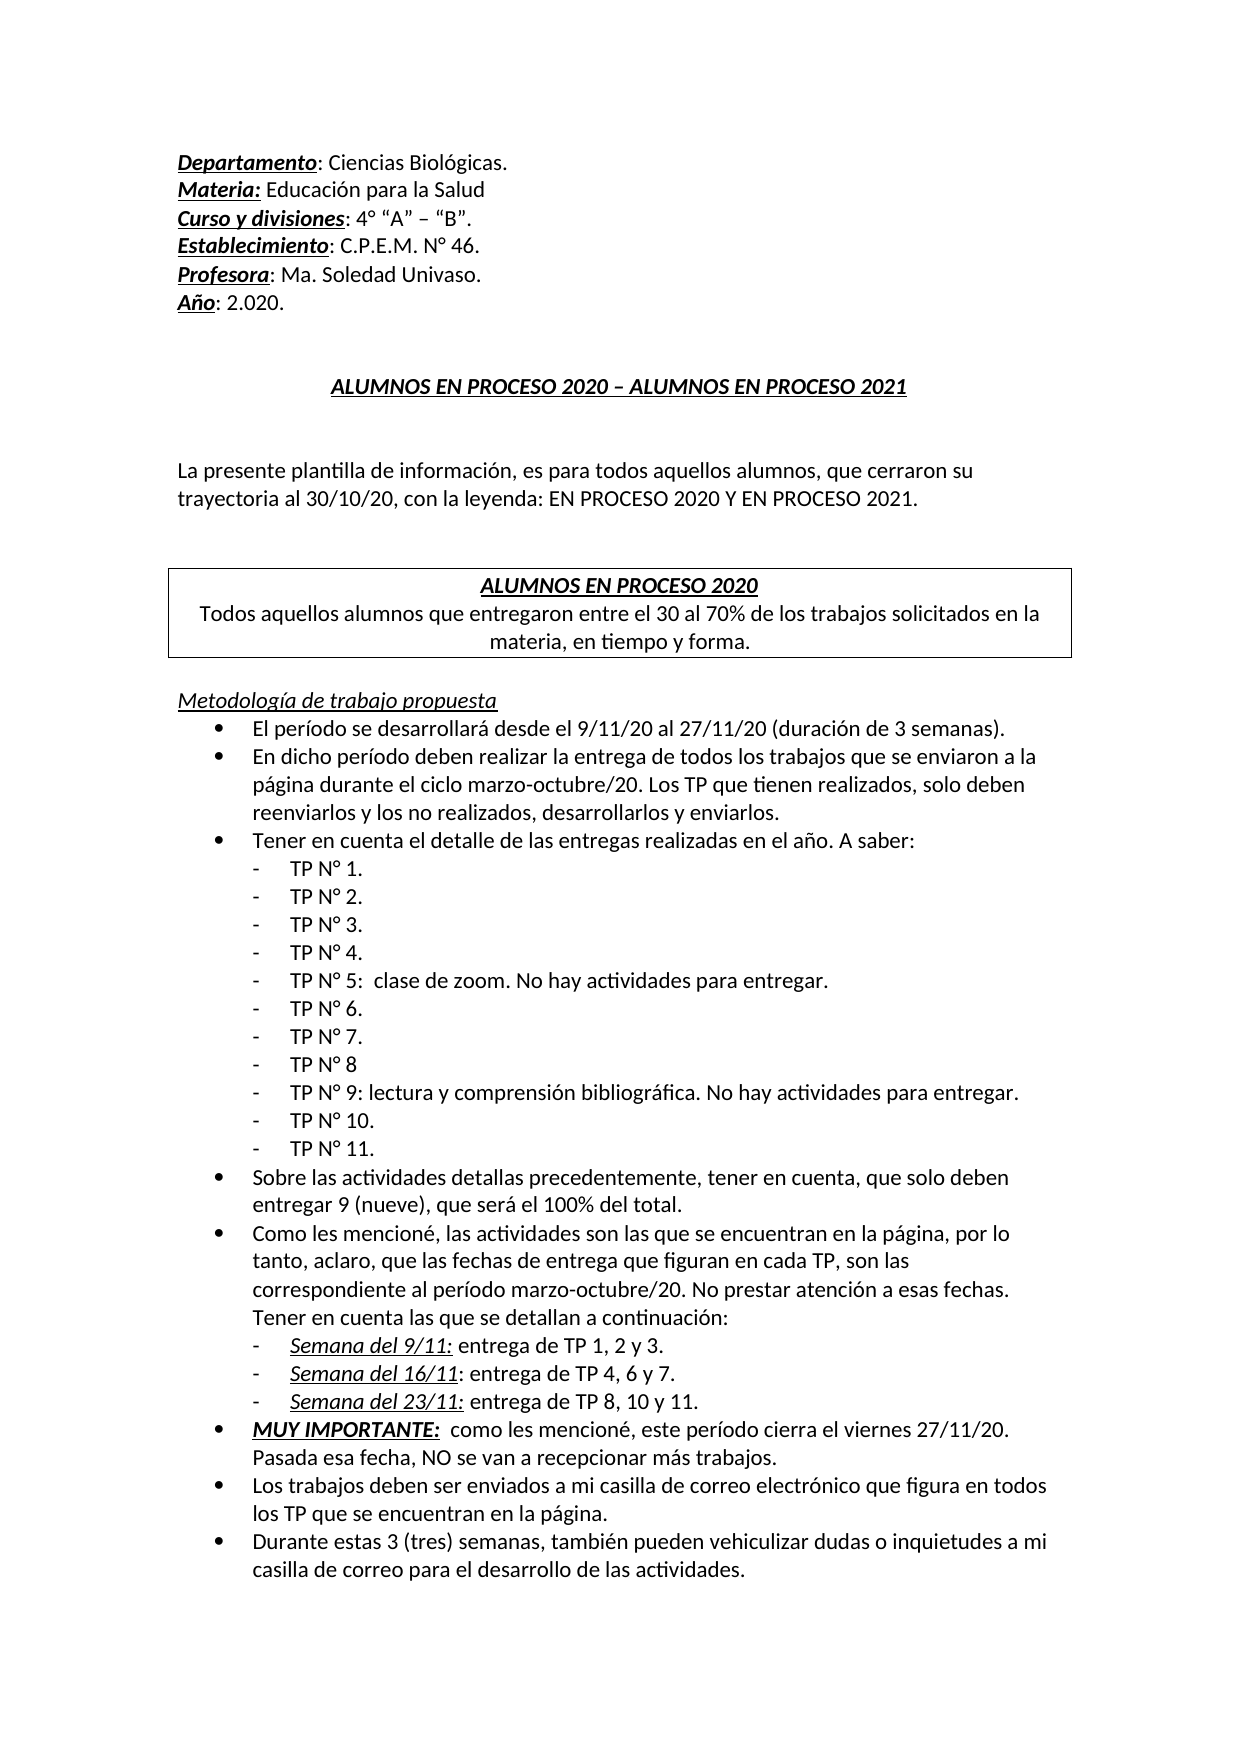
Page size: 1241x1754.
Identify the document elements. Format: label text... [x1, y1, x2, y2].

list En dicho período deben realizar la entrega de todos los trabajos que se enviaron a la página durante el ciclo marzo-octubre/20. Los TP que tienen realizados, solo deben reenviarlos y los no realizados, desarrollarlos y enviarlos. [215, 742, 1063, 826]
list Los trabajos deben ser enviados a mi casilla de correo electrónico que figura en todos los TP que se encuentran en la página. [215, 1471, 1063, 1527]
text La presente plantilla de información, es para todos aquellos alumnos, que cerraron su trayectoria al 30/10/20, con la leyenda: EN PROCESO 2020 Y EN PROCESO 2021. [177, 456, 1063, 512]
text ALUMNOS EN PROCESO 2020 [169, 569, 1071, 596]
text Año: 2.020. [177, 288, 1063, 316]
list TP N° 3. [252, 910, 1063, 938]
list TP N° 6. [252, 994, 1063, 1022]
list TP N° 1. [252, 854, 1063, 882]
list TP N° 11. [252, 1134, 1063, 1163]
text Establecimiento: C.P.E.M. N° 46. [177, 232, 1063, 260]
text Curso y divisiones: 4° “A” – “B”. [177, 204, 1063, 232]
text Profesora: Ma. Soledad Univaso. [177, 260, 1063, 288]
list TP N° 5: clase de zoom. No hay actividades para entregar. [252, 966, 1063, 994]
list Tener en cuenta el detalle de las entregas realizadas en el año. A saber: [215, 826, 1063, 854]
list Durante estas 3 (tres) semanas, también pueden vehiculizar dudas o inquietudes a mi casilla de correo para el desarrollo de las actividades. [215, 1527, 1063, 1583]
list Semana del 9/11: entrega de TP 1, 2 y 3. [252, 1331, 1063, 1359]
list Semana del 16/11: entrega de TP 4, 6 y 7. [252, 1359, 1063, 1387]
list Como les mencioné, las actividades son las que se encuentran en la página, por lo tanto, aclaro, que las fechas de entrega que figuran en cada TP, son las correspondiente al período marzo-octubre/20. No prestar atención a esas fechas. Tener en cuenta las que se detallan a continuación: [215, 1219, 1063, 1331]
list El período se desarrollará desde el 9/11/20 al 27/11/20 (duración de 3 semanas). [215, 714, 1063, 742]
text ALUMNOS EN PROCESO 2020 – ALUMNOS EN PROCESO 2021 [177, 372, 1063, 400]
list TP N° 8 [252, 1051, 1063, 1078]
list TP N° 4. [252, 938, 1063, 966]
text Materia: Educación para la Salud [177, 176, 1063, 204]
list Semana del 23/11: entrega de TP 8, 10 y 11. [252, 1387, 1063, 1415]
text Todos aquellos alumnos que entregaron entre el 30 al 70% de los trabajos solicitados en la materia, en tiempo y forma. [169, 596, 1071, 657]
list TP N° 2. [252, 882, 1063, 910]
list TP N° 10. [252, 1107, 1063, 1134]
text Departamento: Ciencias Biológicas. [177, 148, 1063, 176]
list TP N° 7. [252, 1022, 1063, 1051]
list Sobre las actividades detallas precedentemente, tener en cuenta, que solo deben entregar 9 (nueve), que será el 100% del total. [215, 1163, 1063, 1219]
list TP N° 9: lectura y comprensión bibliográfica. No hay actividades para entregar. [252, 1078, 1063, 1107]
list MUY IMPORTANTE: como les mencioné, este período cierra el viernes 27/11/20. Pasada esa fecha, NO se van a recepcionar más trabajos. [215, 1415, 1063, 1471]
text Metodología de trabajo propuesta [177, 686, 1063, 714]
